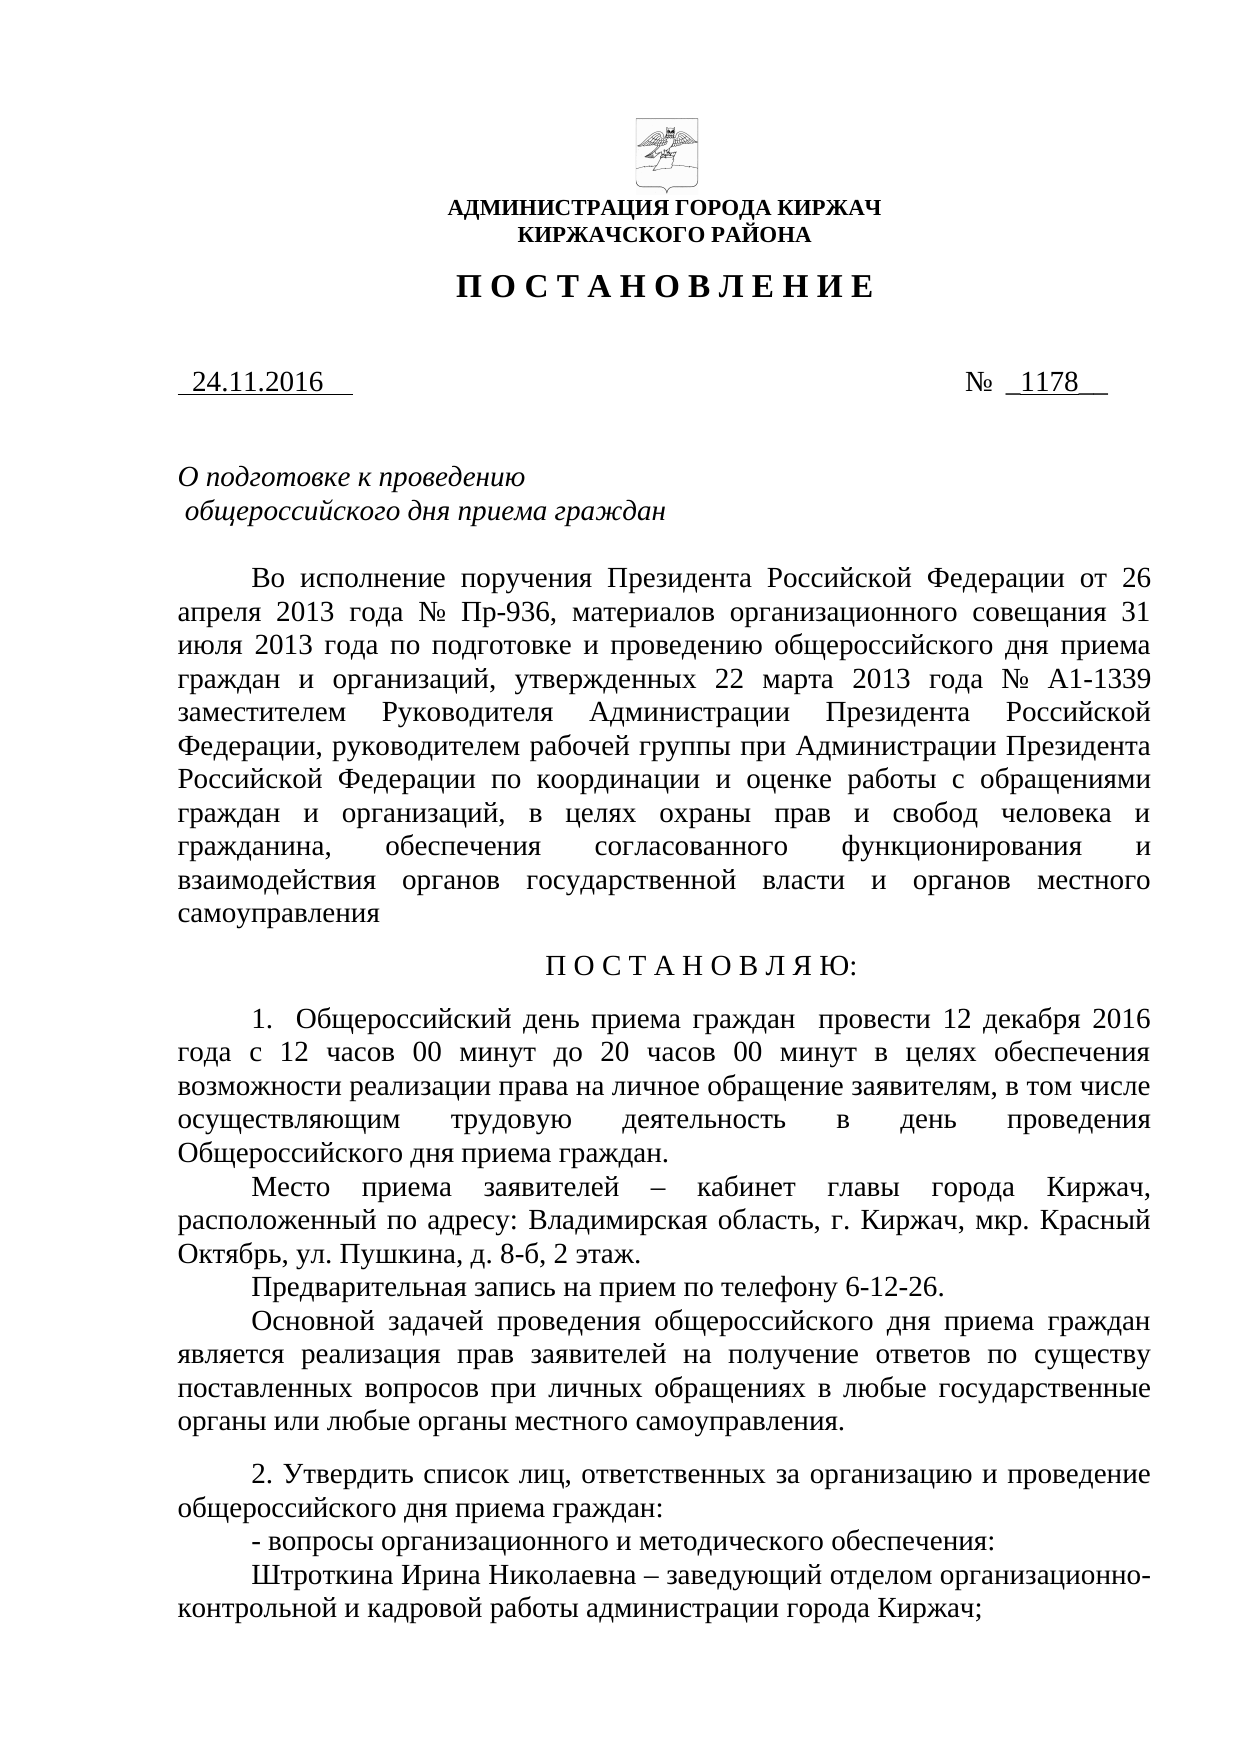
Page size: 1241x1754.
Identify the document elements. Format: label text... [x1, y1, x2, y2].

text 1. Общероссийский день приема граждан провести 12 декабря 2016 года с 12 часов 00 минут до 20 часов 00 минут в целях обеспечения возможности реализации права на личное обращение заявителям, в том числе осуществляющим трудовую деятельность в день проведения Общероссийского дня приема граждан. [177, 1001, 1152, 1169]
text 2. Утвердить список лиц, ответственных за организацию и проведение общероссийского дня приема граждан: [177, 1456, 1152, 1523]
text - вопросы организационного и методического обеспечения: [177, 1523, 1152, 1557]
text Место приема заявителей – кабинет главы города Киржач, расположенный по адресу: Владимирская область, г. Киржач, мкр. Красный Октябрь, ул. Пушкина, д. 8-б, 2 этаж. [177, 1169, 1152, 1269]
text общероссийского дня приема граждан [177, 493, 1152, 527]
text АДМИНИСТРАЦИЯ ГОРОДА КИРЖАЧ [177, 194, 1152, 221]
text П О С Т А Н О В Л Я Ю: [177, 948, 1152, 982]
text О подготовке к проведению [177, 459, 1152, 493]
picture [635, 118, 699, 195]
text Основной задачей проведения общероссийского дня приема граждан является реализация прав заявителей на получение ответов по существу поставленных вопросов при личных обращениях в любые государственные органы или любые органы местного самоуправления. [177, 1303, 1152, 1437]
text 24.11.2016 № _1178__ [177, 364, 1152, 398]
text П О С Т А Н О В Л Е Н И Е [177, 266, 1152, 304]
text Во исполнение поручения Президента Российской Федерации от 26 апреля 2013 года № Пр-936, материалов организационного совещания 31 июля 2013 года по подготовке и проведению общероссийского дня приема граждан и организаций, утвержденных 22 марта 2013 года № А1-1339 заместителем Руководителя Администрации Президента Российской Федерации, руководителем рабочей группы при Администрации Президента Российской Федерации по координации и оценке работы с обращениями граждан и организаций, в целях охраны прав и свобод человека и гражданина, обеспечения согласованного функционирования и взаимодействия органов государственной власти и органов местного самоуправления [177, 560, 1152, 929]
text Предварительная запись на прием по телефону 6-12-26. [177, 1269, 1152, 1303]
text КИРЖАЧСКОГО РАЙОНА [177, 221, 1152, 247]
text Штроткина Ирина Николаевна – заведующий отделом организационно-контрольной и кадровой работы администрации города Киржач; [177, 1557, 1152, 1624]
